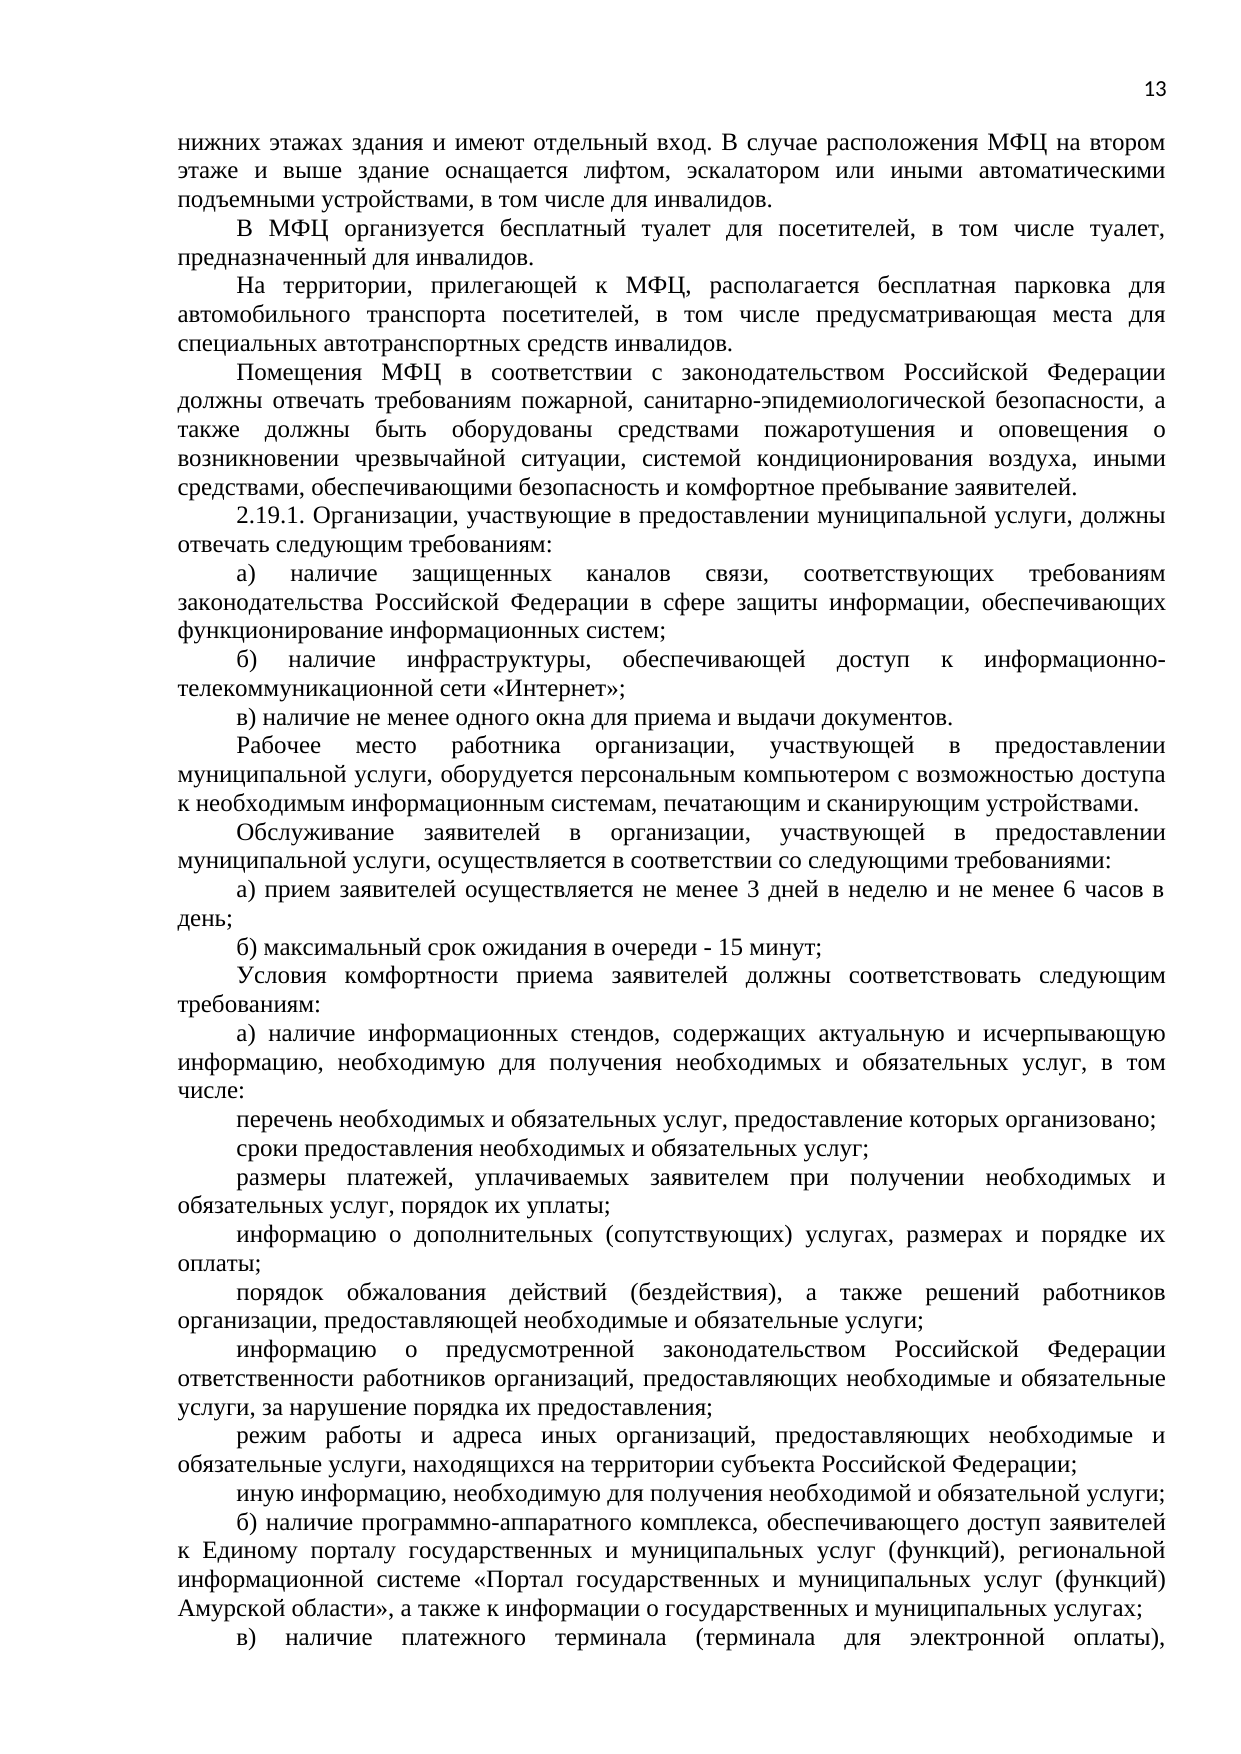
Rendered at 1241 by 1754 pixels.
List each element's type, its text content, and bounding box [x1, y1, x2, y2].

text В МФЦ организуется бесплатный туалет для посетителей, в том числе туалет, предназначенный для инвалидов. [177, 213, 1167, 270]
text иную информацию, необходимую для получения необходимой и обязательной услуги; [177, 1478, 1167, 1507]
text информацию о предусмотренной законодательством Российской Федерации ответственности работников организаций, предоставляющих необходимые и обязательные услуги, за нарушение порядка их предоставления; [177, 1334, 1167, 1420]
text Обслуживание заявителей в организации, участвующей в предоставлении муниципальной услуги, осуществляется в соответствии со следующими требованиями: [177, 817, 1167, 874]
text Рабочее место работника организации, участвующей в предоставлении муниципальной услуги, оборудуется персональным компьютером с возможностью доступа к необходимым информационным системам, печатающим и сканирующим устройствами. [177, 730, 1167, 817]
text перечень необходимых и обязательных услуг, предоставление которых организовано; [177, 1104, 1167, 1133]
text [177, 1622, 1167, 1650]
text б) наличие инфраструктуры, обеспечивающей доступ к информационно-телекоммуникационной сети «Интернет»; [177, 644, 1167, 702]
text На территории, прилегающей к МФЦ, располагается бесплатная парковка для автомобильного транспорта посетителей, в том числе предусматривающая места для специальных автотранспортных средств инвалидов. [177, 270, 1167, 357]
text а) наличие информационных стендов, содержащих актуальную и исчерпывающую информацию, необходимую для получения необходимых и обязательных услуг, в том числе: [177, 1018, 1167, 1104]
text б) максимальный срок ожидания в очереди - 15 минут; [177, 932, 1167, 960]
text режим работы и адреса иных организаций, предоставляющих необходимые и обязательные услуги, находящихся на территории субъекта Российской Федерации; [177, 1420, 1167, 1478]
text размеры платежей, уплачиваемых заявителем при получении необходимых и обязательных услуг, порядок их уплаты; [177, 1162, 1167, 1219]
text б) наличие программно-аппаратного комплекса, обеспечивающего доступ заявителей к Единому порталу государственных и муниципальных услуг (функций), региональной информационной системе «Портал государственных и муниципальных услуг (функций) Амурской области», а также к информации о государственных и муниципальных услугах; [177, 1507, 1167, 1622]
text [177, 127, 1167, 213]
text в) наличие не менее одного окна для приема и выдачи документов. [177, 702, 1167, 730]
text 2.19.1. Организации, участвующие в предоставлении муниципальной услуги, должны отвечать следующим требованиям: [177, 500, 1167, 558]
text Условия комфортности приема заявителей должны соответствовать следующим требованиям: [177, 960, 1167, 1018]
text порядок обжалования действий (бездействия), а также решений работников организации, предоставляющей необходимые и обязательные услуги; [177, 1277, 1167, 1334]
text информацию о дополнительных (сопутствующих) услугах, размерах и порядке их оплаты; [177, 1219, 1167, 1277]
text Помещения МФЦ в соответствии с законодательством Российской Федерации должны отвечать требованиям пожарной, санитарно-эпидемиологической безопасности, а также должны быть оборудованы средствами пожаротушения и оповещения о возникновении чрезвычайной ситуации, системой кондиционирования воздуха, иными средствами, обеспечивающими безопасность и комфортное пребывание заявителей. [177, 357, 1167, 500]
text сроки предоставления необходимых и обязательных услуг; [177, 1133, 1167, 1162]
text а) наличие защищенных каналов связи, соответствующих требованиям законодательства Российской Федерации в сфере защиты информации, обеспечивающих функционирование информационных систем; [177, 558, 1167, 644]
text а) прием заявителей осуществляется не менее 3 дней в неделю и не менее 6 часов в день; [177, 874, 1167, 932]
